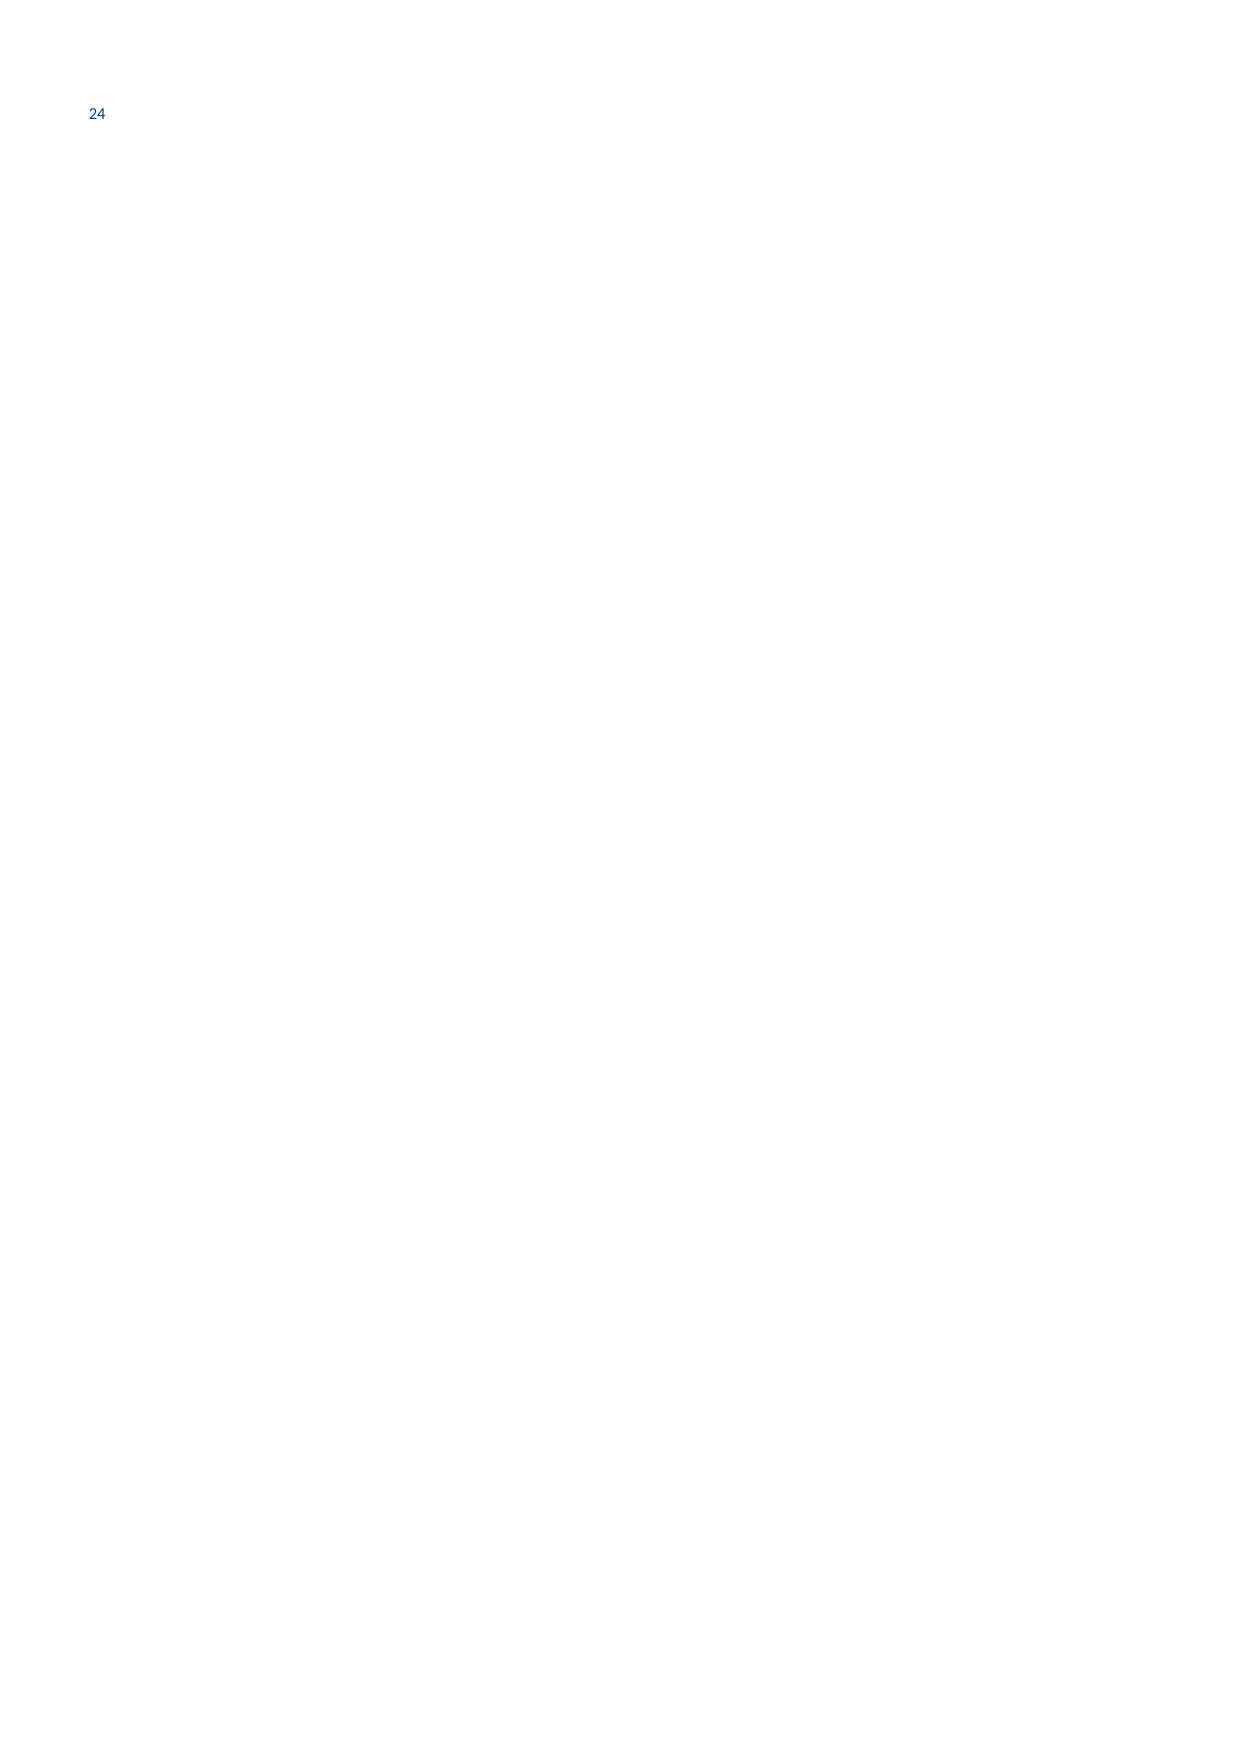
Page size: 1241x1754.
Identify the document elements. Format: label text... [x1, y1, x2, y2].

text 24 [88, 103, 843, 123]
